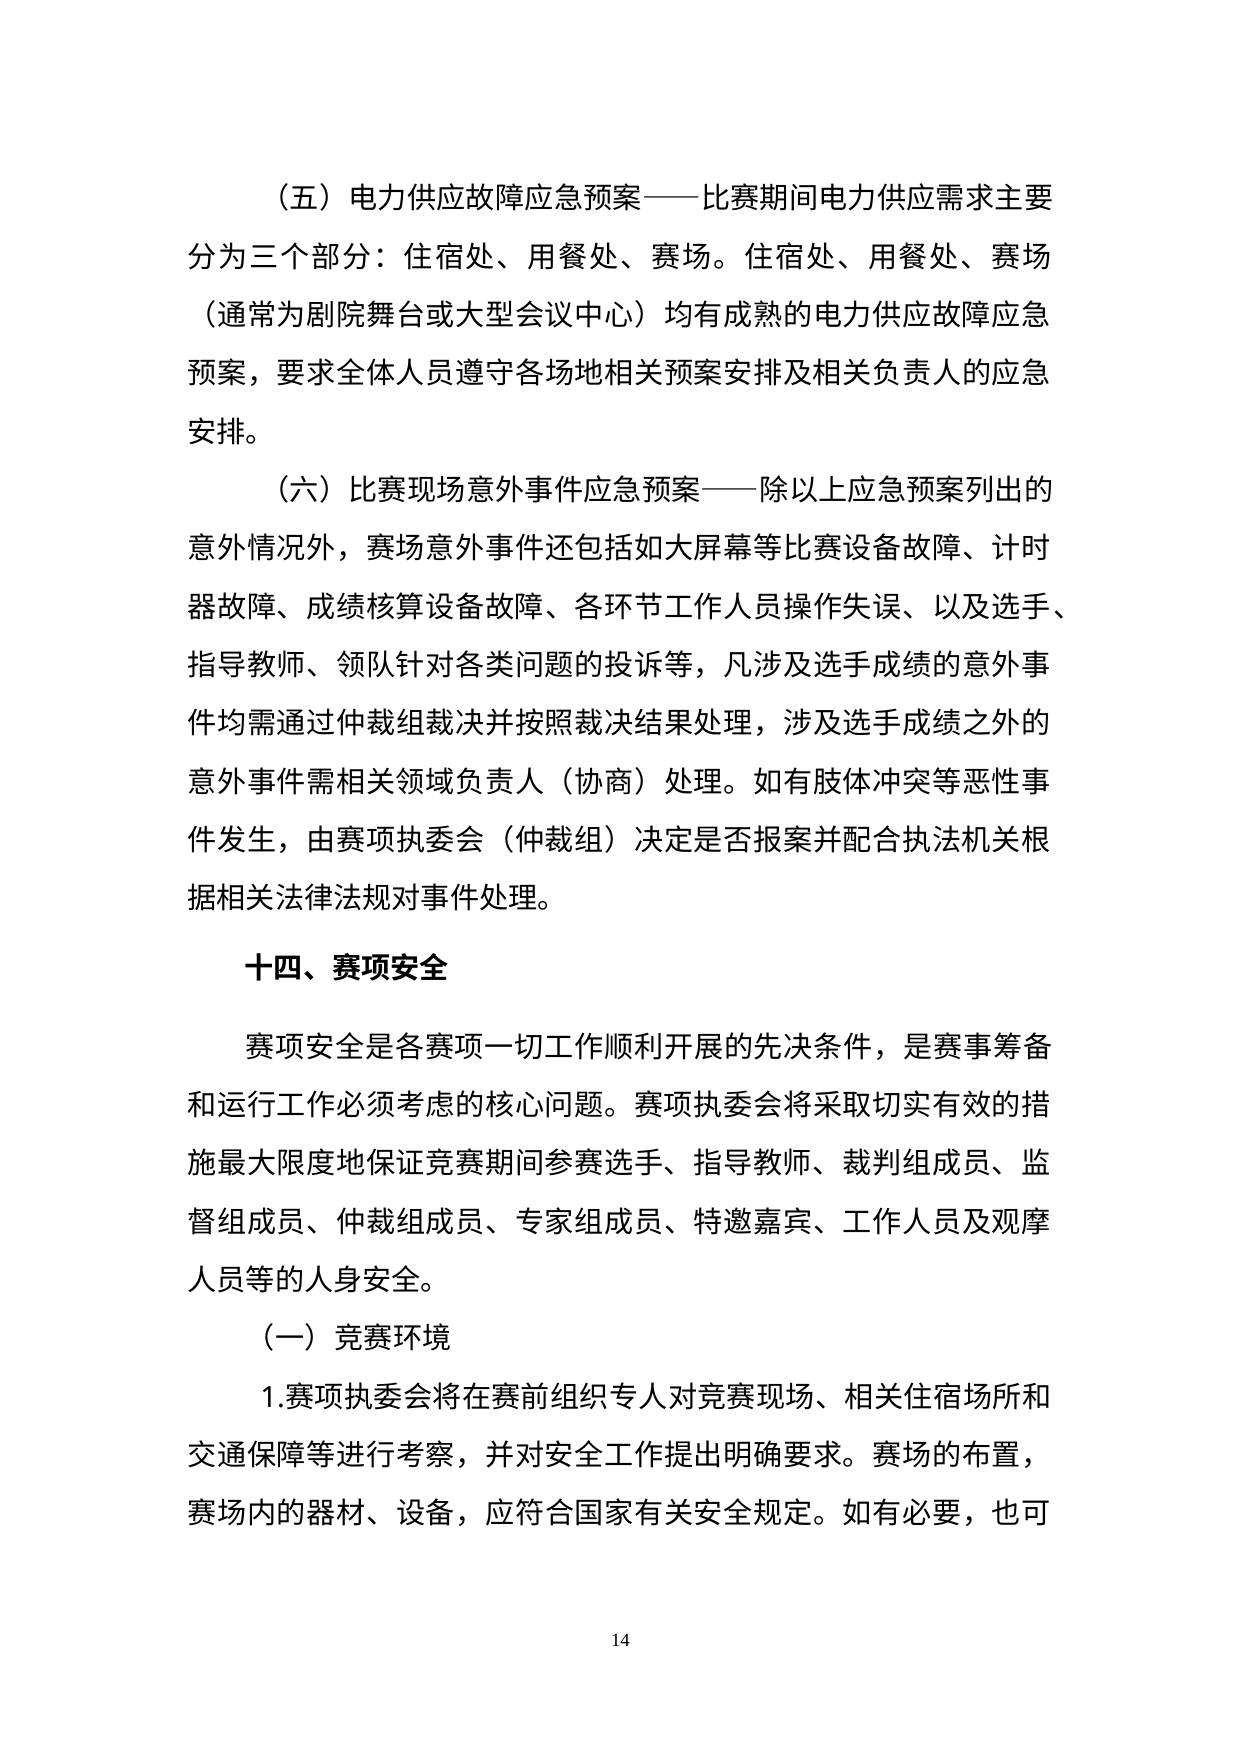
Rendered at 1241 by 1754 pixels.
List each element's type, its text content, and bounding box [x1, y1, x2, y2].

text （五）电力供应故障应急预案——比赛期间电力供应需求主要分为三个部分：住宿处、用餐处、赛场。住宿处、用餐处、赛场（通常为剧院舞台或大型会议中心）均有成熟的电力供应故障应急预案，要求全体人员遵守各场地相关预案安排及相关负责人的应急安排。 [187, 162, 1053, 454]
text 赛项安全是各赛项一切工作顺利开展的先决条件，是赛事筹备和运行工作必须考虑的核心问题。赛项执委会将采取切实有效的措施最大限度地保证竞赛期间参赛选手、指导教师、裁判组成员、监督组成员、仲裁组成员、专家组成员、特邀嘉宾、工作人员及观摩人员等的人身安全。 [187, 1010, 1053, 1302]
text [187, 1360, 1053, 1535]
text 十四、赛项安全 [187, 933, 1053, 998]
text （六）比赛现场意外事件应急预案——除以上应急预案列出的意外情况外，赛场意外事件还包括如大屏幕等比赛设备故障、计时器故障、成绩核算设备故障、各环节工作人员操作失误、以及选手、指导教师、领队针对各类问题的投诉等，凡涉及选手成绩的意外事件均需通过仲裁组裁决并按照裁决结果处理，涉及选手成绩之外的意外事件需相关领域负责人（协商）处理。如有肢体冲突等恶性事件发生，由赛项执委会（仲裁组）决定是否报案并配合执法机关根据相关法律法规对事件处理。 [187, 454, 1053, 920]
list 竞赛环境 [246, 1302, 1053, 1360]
